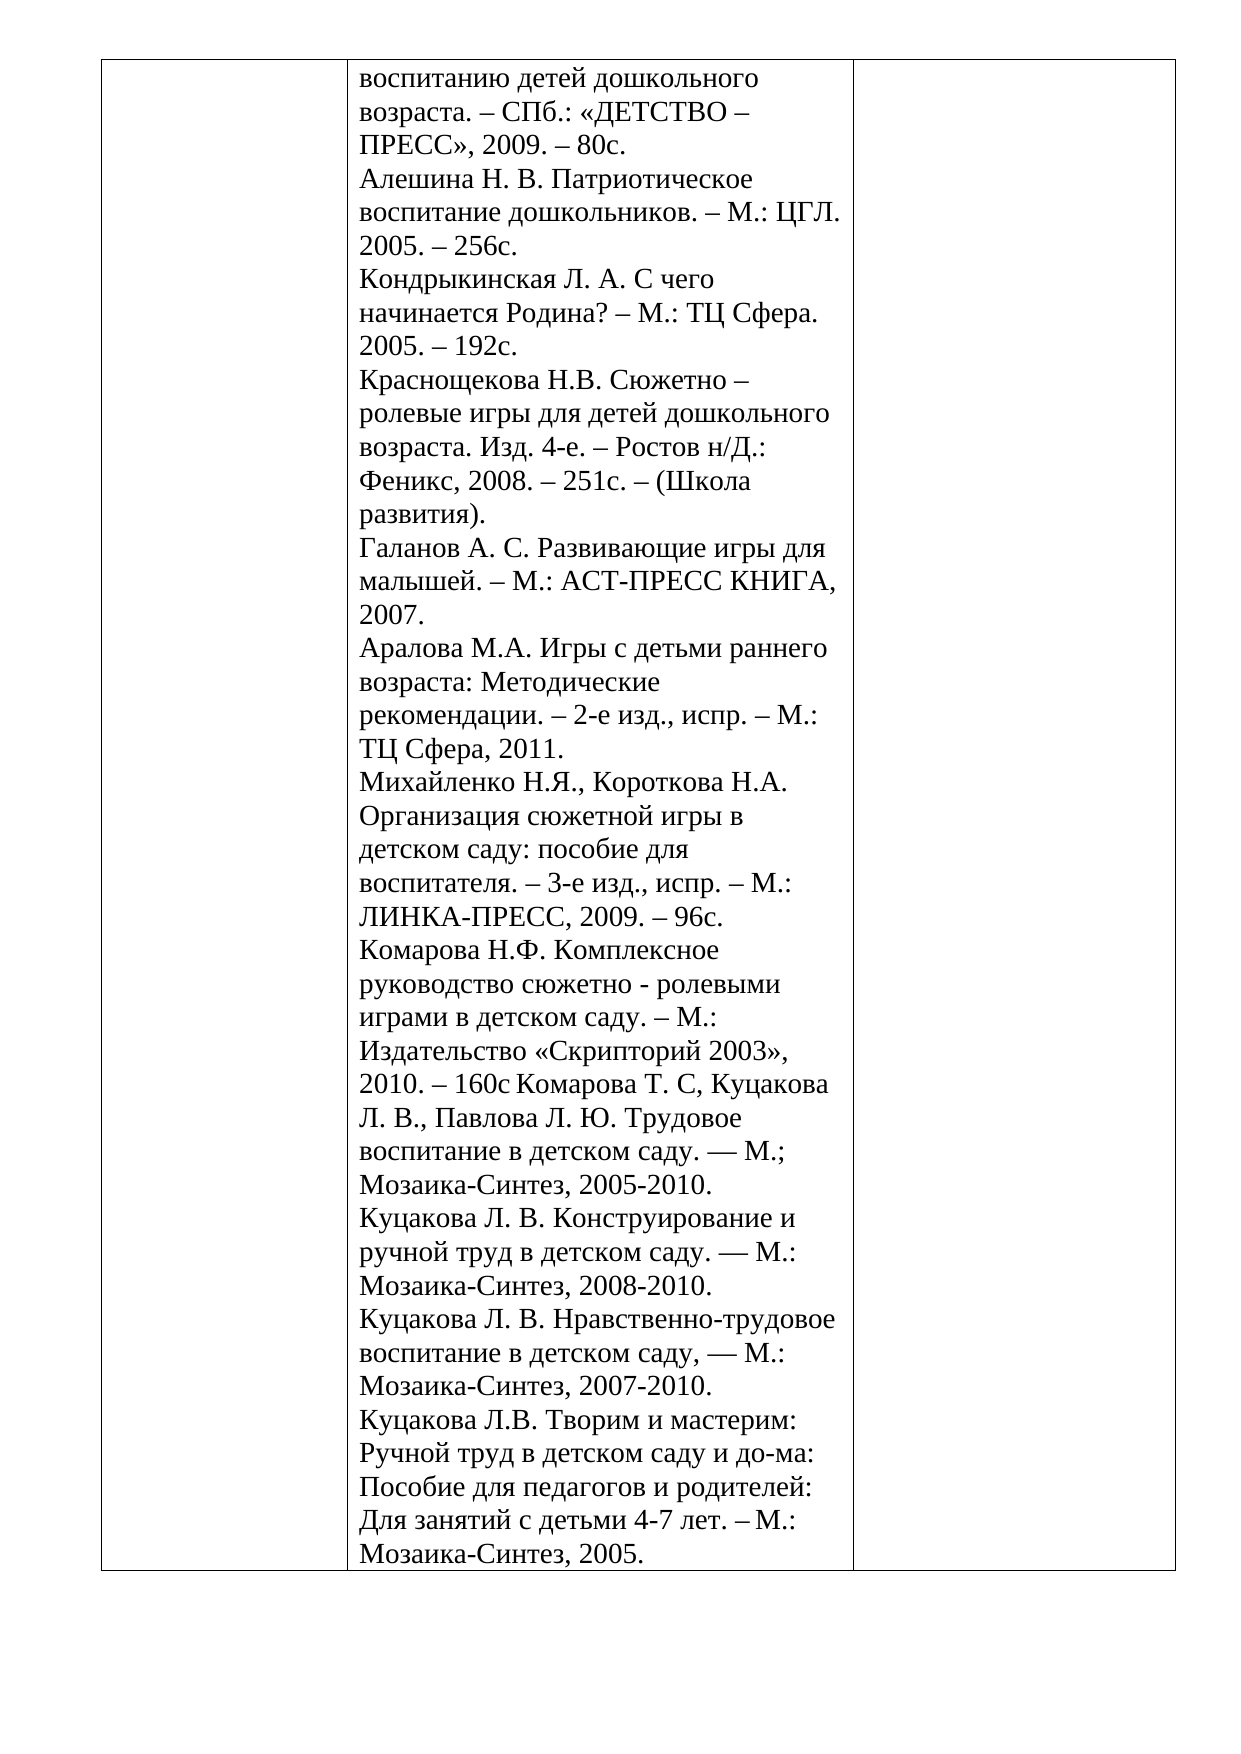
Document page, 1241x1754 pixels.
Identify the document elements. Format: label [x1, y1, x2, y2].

table_cell [854, 60, 1175, 1569]
table_cell [102, 60, 347, 1569]
table_cell [348, 60, 853, 1569]
